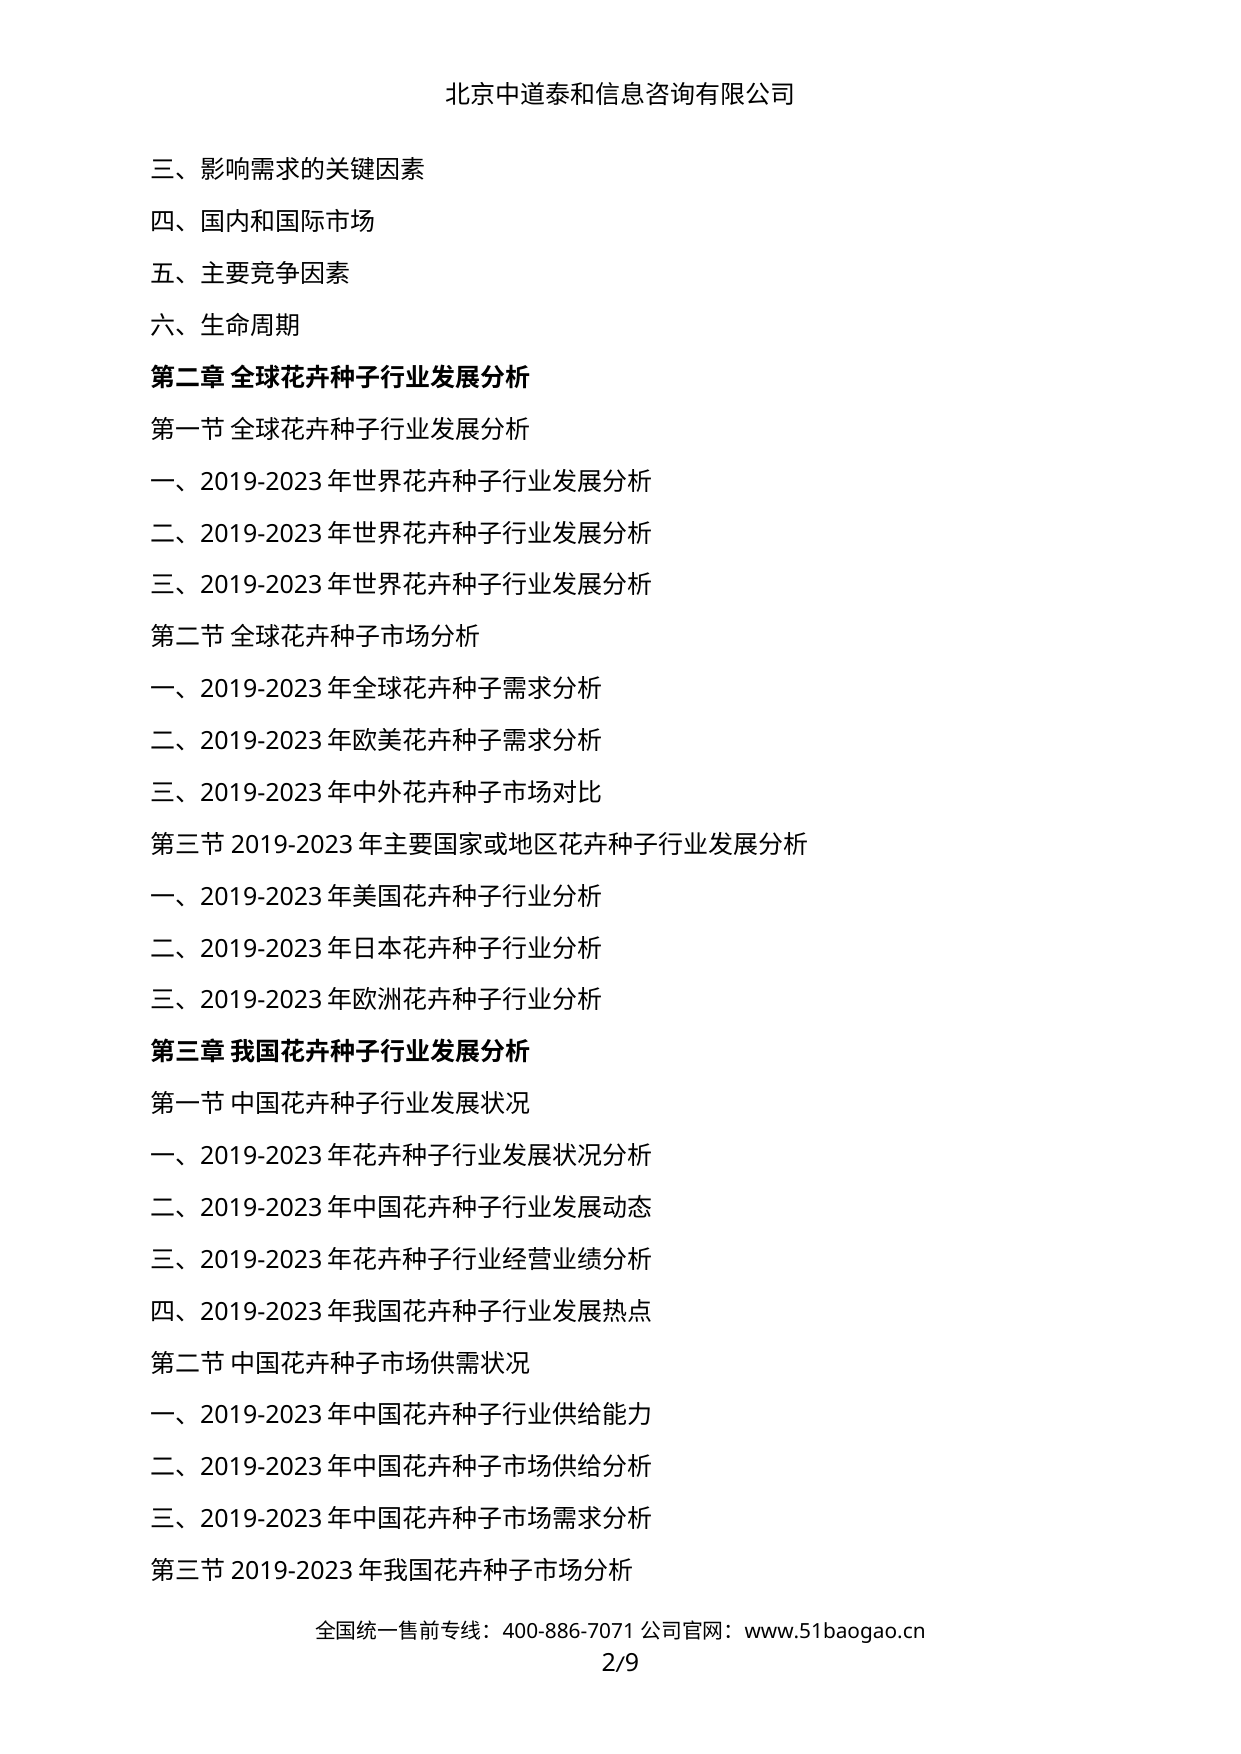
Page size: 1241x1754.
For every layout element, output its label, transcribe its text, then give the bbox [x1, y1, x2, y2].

text 二、2019-2023年欧美花卉种子需求分析 [150, 721, 1090, 757]
text 第二章 全球花卉种子行业发展分析 [150, 357, 1090, 394]
text 一、2019-2023年全球花卉种子需求分析 [150, 669, 1090, 705]
text 四、2019-2023年我国花卉种子行业发展热点 [150, 1291, 1090, 1327]
text 三、2019-2023年花卉种子行业经营业绩分析 [150, 1239, 1090, 1276]
text 三、2019-2023年欧洲花卉种子行业分析 [150, 980, 1090, 1016]
text 第三节 2019-2023年主要国家或地区花卉种子行业发展分析 [150, 824, 1090, 861]
text 四、国内和国际市场 [150, 202, 1090, 238]
text 二、2019-2023年中国花卉种子行业发展动态 [150, 1187, 1090, 1224]
text 一、2019-2023年中国花卉种子行业供给能力 [150, 1395, 1090, 1431]
text 一、2019-2023年世界花卉种子行业发展分析 [150, 461, 1090, 497]
text 六、生命周期 [150, 306, 1090, 342]
text 第三节 2019-2023年我国花卉种子市场分析 [150, 1551, 1090, 1587]
text 第三章 我国花卉种子行业发展分析 [150, 1032, 1090, 1068]
text 三、2019-2023年中外花卉种子市场对比 [150, 772, 1090, 809]
text 二、2019-2023年中国花卉种子市场供给分析 [150, 1447, 1090, 1483]
text 三、2019-2023年中国花卉种子市场需求分析 [150, 1499, 1090, 1535]
text 二、2019-2023年世界花卉种子行业发展分析 [150, 513, 1090, 549]
text 二、2019-2023年日本花卉种子行业分析 [150, 928, 1090, 964]
text 一、2019-2023年美国花卉种子行业分析 [150, 876, 1090, 912]
text 三、影响需求的关键因素 [150, 150, 1090, 186]
text 第一节 中国花卉种子行业发展状况 [150, 1084, 1090, 1120]
text 三、2019-2023年世界花卉种子行业发展分析 [150, 565, 1090, 601]
text 五、主要竞争因素 [150, 254, 1090, 290]
text 第二节 全球花卉种子市场分析 [150, 617, 1090, 653]
text 一、2019-2023年花卉种子行业发展状况分析 [150, 1136, 1090, 1172]
text 第一节 全球花卉种子行业发展分析 [150, 409, 1090, 446]
text 第二节 中国花卉种子市场供需状况 [150, 1343, 1090, 1379]
